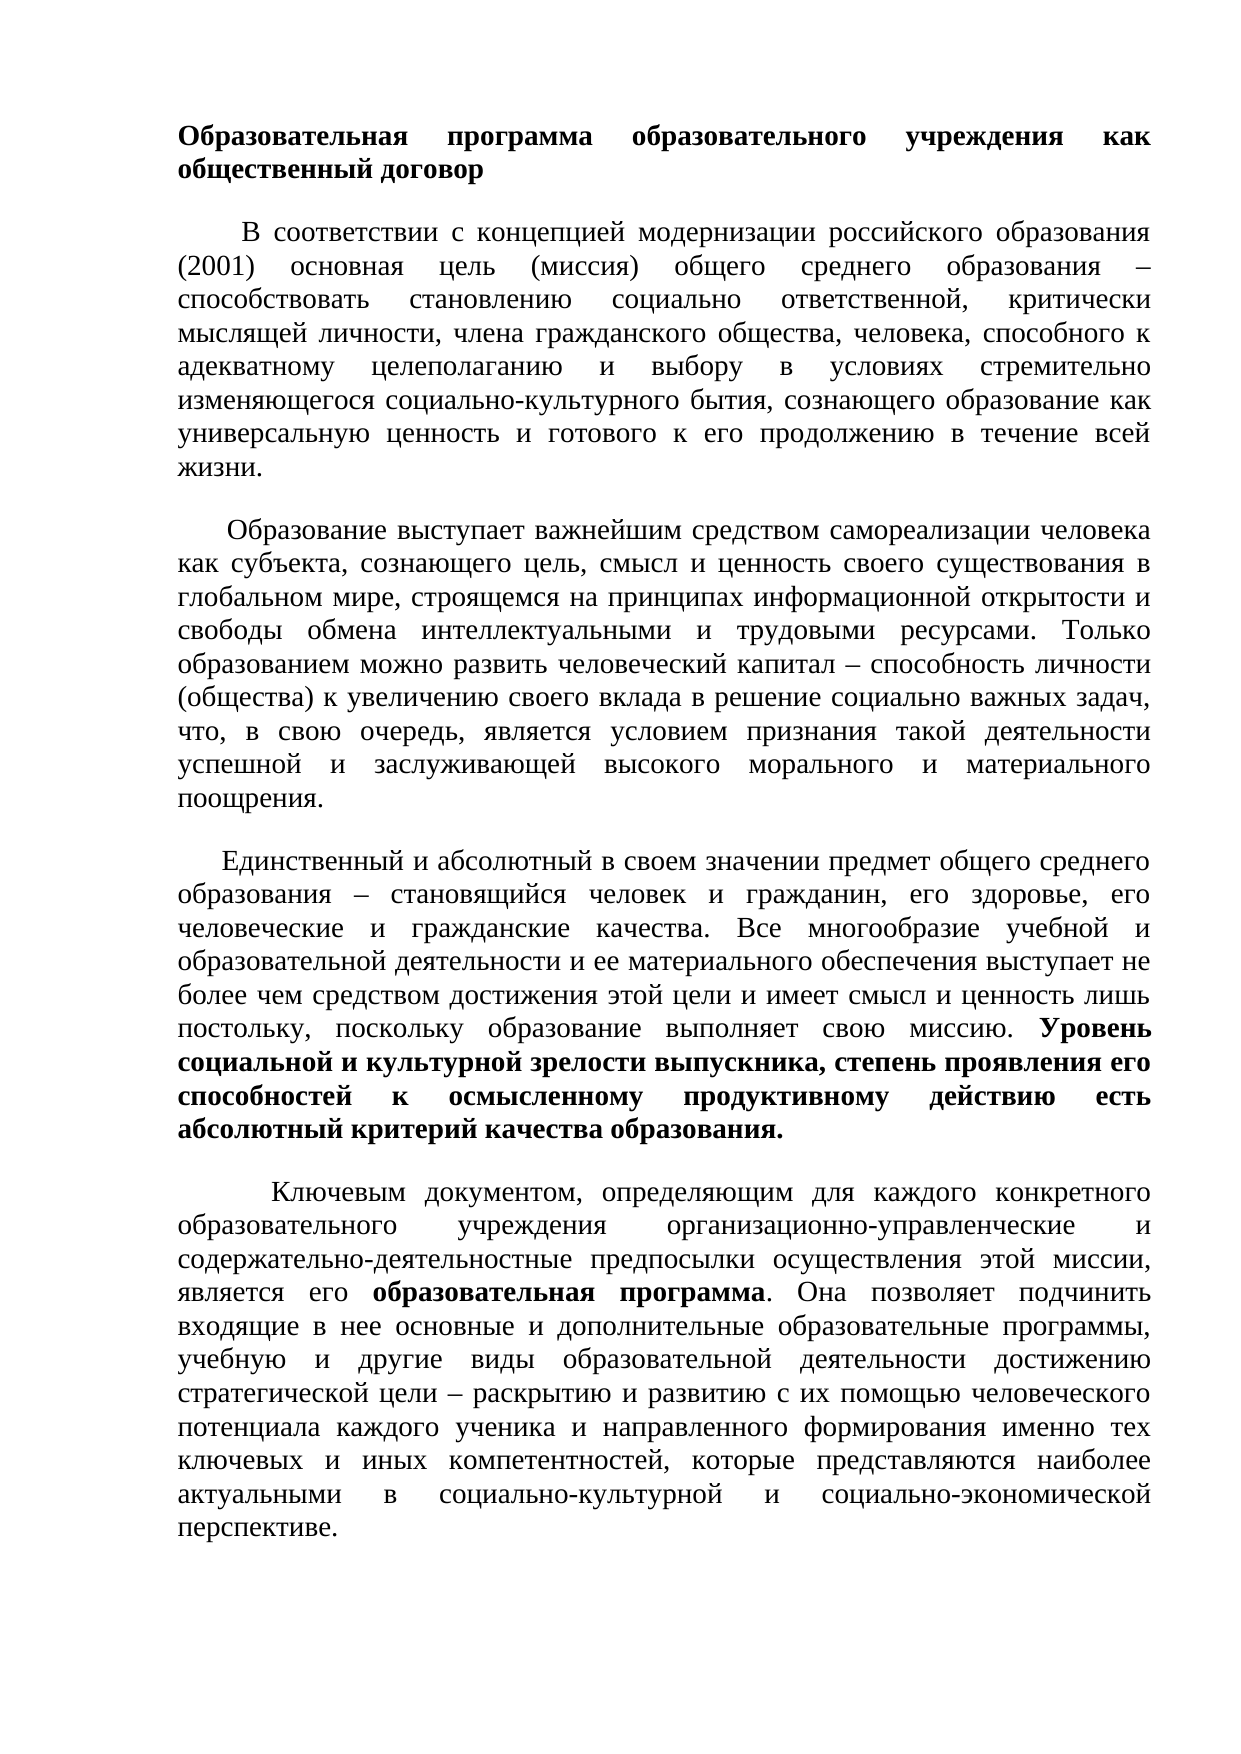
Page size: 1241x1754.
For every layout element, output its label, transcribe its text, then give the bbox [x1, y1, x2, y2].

text Образование выступает важнейшим средством самореализации человека как субъекта, сознающего цель, смысл и ценность своего существования в глобальном мире, строящемся на принципах информационной открытости и свободы обмена интеллектуальными и трудовыми ресурсами. Только образованием можно развить человеческий капитал – способность личности (общества) к увеличению своего вклада в решение социально важных задач, что, в свою очередь, является условием признания такой деятельности успешной и заслуживающей высокого морального и материального поощрения. [177, 512, 1152, 814]
text В соответствии с концепцией модернизации российского образования (2001) основная цель (миссия) общего среднего образования – способствовать становлению социально ответственной, критически мыслящей личности, члена гражданского общества, человека, способного к адекватному целеполаганию и выбору в условиях стремительно изменяющегося социально-культурного бытия, сознающего образование как универсальную ценность и готового к его продолжению в течение всей жизни. [177, 214, 1152, 483]
text Единственный и абсолютный в своем значении предмет общего среднего образования – становящийся человек и гражданин, его здоровье, его человеческие и гражданские качества. Все многообразие учебной и образовательной деятельности и ее материального обеспечения выступает не более чем средством достижения этой цели и имеет смысл и ценность лишь постольку, поскольку образование выполняет свою миссию. Уровень социальной и культурной зрелости выпускника, степень проявления его способностей к осмысленному продуктивному действию есть абсолютный критерий качества образования. [177, 843, 1152, 1145]
text Ключевым документом, определяющим для каждого конкретного образовательного учреждения организационно-управленческие и содержательно-деятельностные предпосылки осуществления этой миссии, является его образовательная программа. Она позволяет подчинить входящие в нее основные и дополнительные образовательные программы, учебную и другие виды образовательной деятельности достижению стратегической цели – раскрытию и развитию с их помощью человеческого потенциала каждого ученика и направленного формирования именно тех ключевых и иных компетентностей, которые представляются наиболее актуальными в социально-культурной и социально-экономической перспективе. [177, 1174, 1152, 1543]
text Образовательная программа образовательного учреждения как общественный договор [177, 118, 1152, 185]
